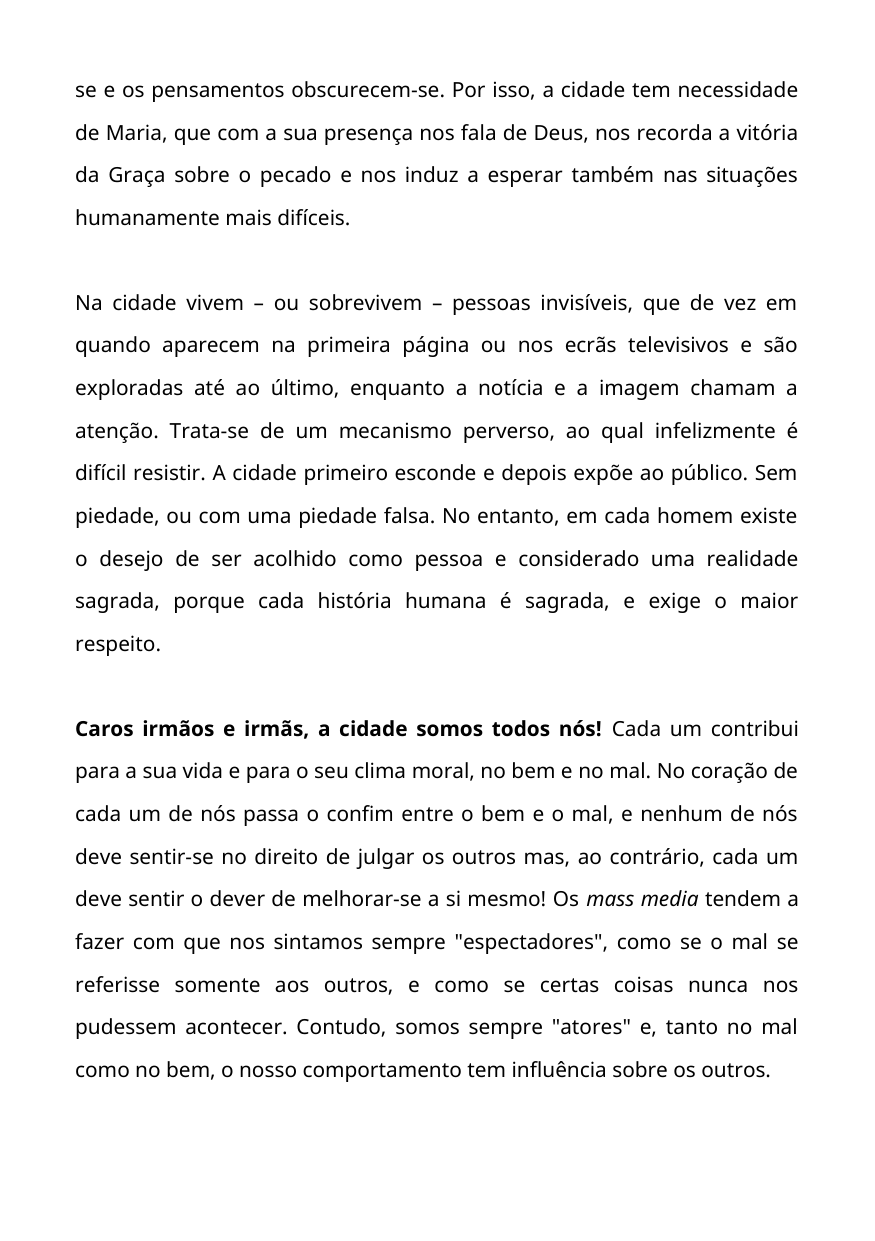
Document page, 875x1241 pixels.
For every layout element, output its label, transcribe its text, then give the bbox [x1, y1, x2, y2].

text Caros irmãos e irmãs, a cidade somos todos nós! Cada um contribui para a sua vida e para o seu clima moral, no bem e no mal. No coração de cada um de nós passa o confim entre o bem e o mal, e nenhum de nós deve sentir-se no direito de julgar os outros mas, ao contrário, cada um deve sentir o dever de melhorar-se a si mesmo! Os mass media tendem a fazer com que nos sintamos sempre "espectadores", como se o mal se referisse somente aos outros, e como se certas coisas nunca nos pudessem acontecer. Contudo, somos sempre "atores" e, tanto no mal como no bem, o nosso comportamento tem influência sobre os outros. [75, 714, 799, 1083]
text Na cidade vivem – ou sobrevivem – pessoas invisíveis, que de vez em quando aparecem na primeira página ou nos ecrãs televisivos e são exploradas até ao último, enquanto a notícia e a imagem chamam a atenção. Trata-se de um mecanismo perverso, ao qual infelizmente é difícil resistir. A cidade primeiro esconde e depois expõe ao público. Sem piedade, ou com uma piedade falsa. No entanto, em cada homem existe o desejo de ser acolhido como pessoa e considerado uma realidade sagrada, porque cada história humana é sagrada, e exige o maior respeito. [75, 288, 799, 657]
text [75, 75, 799, 231]
